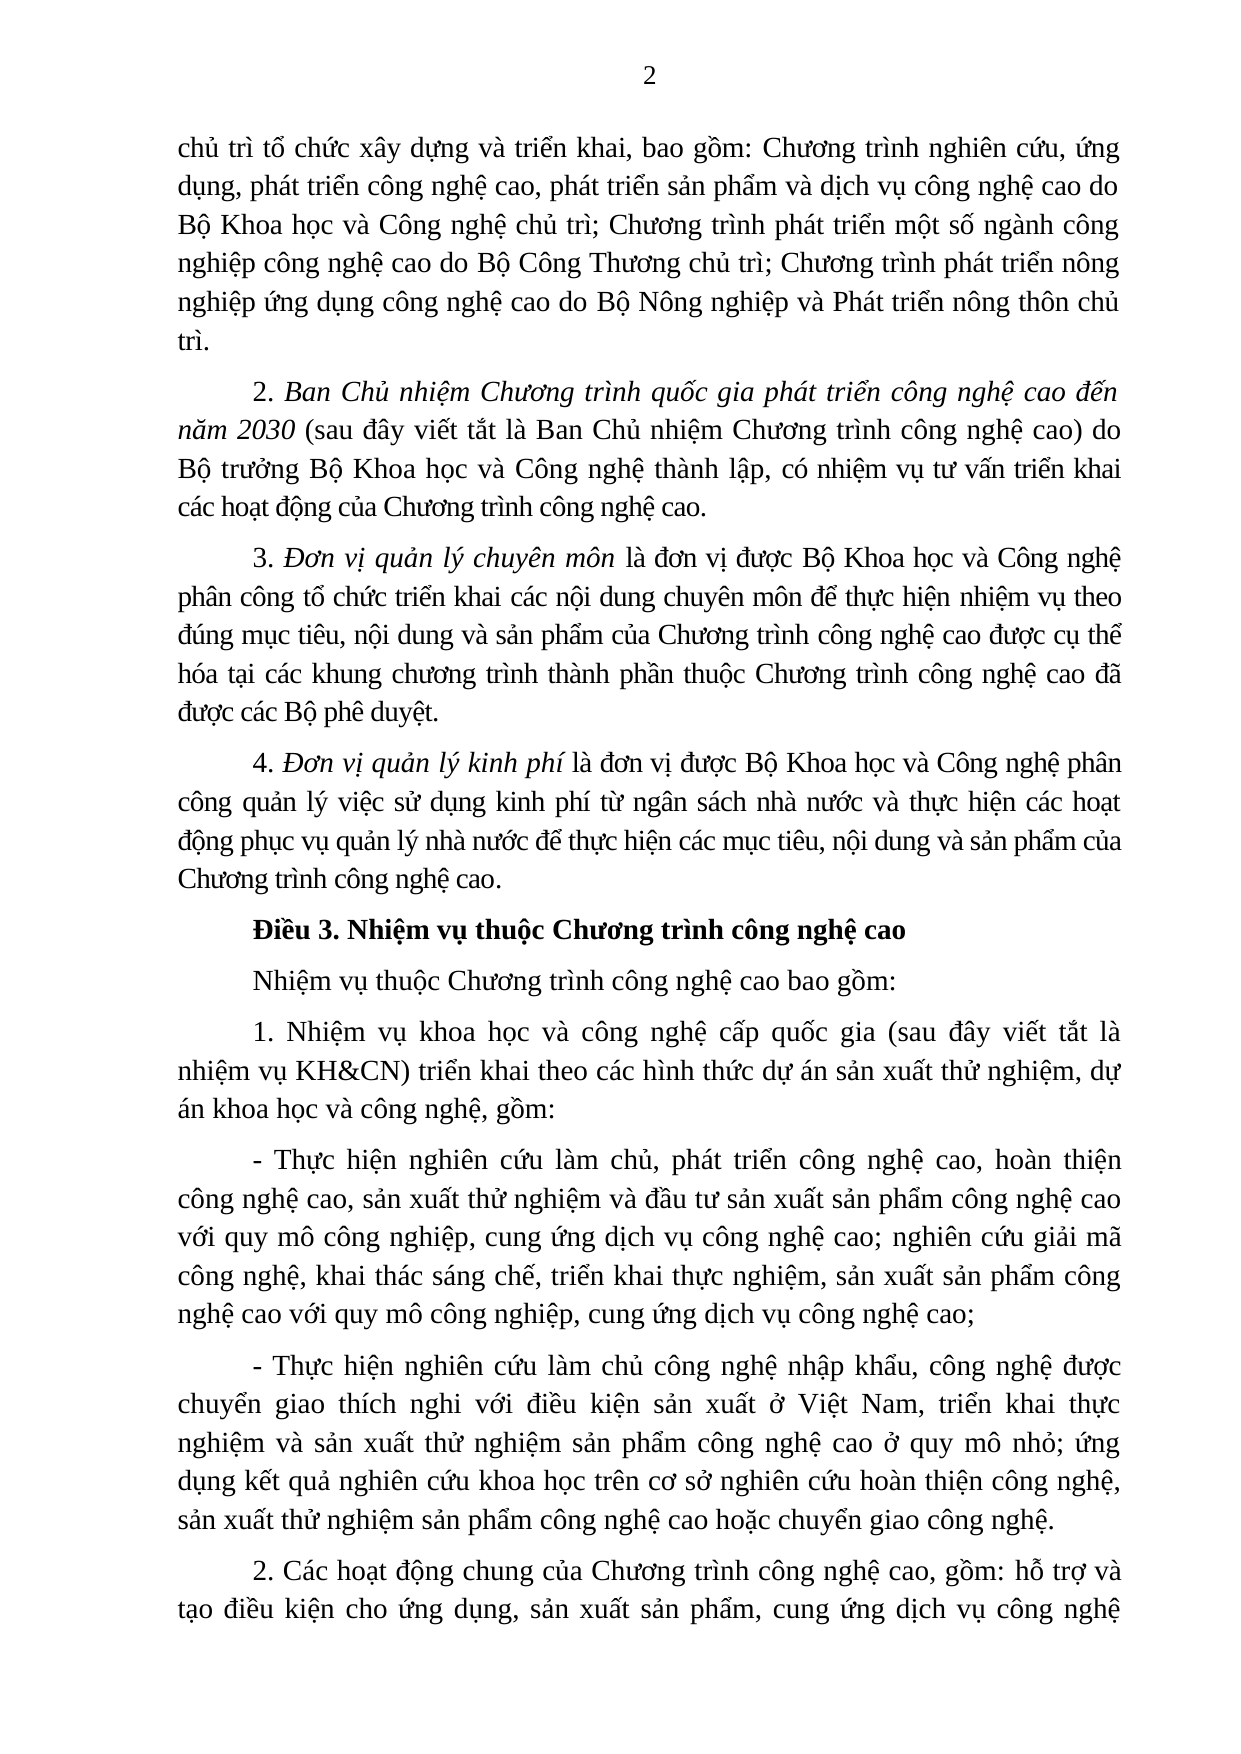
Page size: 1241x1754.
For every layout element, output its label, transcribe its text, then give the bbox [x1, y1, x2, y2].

text 2. Ban Chủ nhiệm Chương trình quốc gia phát triển công nghệ cao đến năm 2030 (sau đây viết tắt là Ban Chủ nhiệm Chương trình công nghệ cao) do Bộ trưởng Bộ Khoa học và Công nghệ thành lập, có nhiệm vụ tư vấn triển khai các hoạt động của Chương trình công nghệ cao. [177, 374, 1122, 523]
text - Thực hiện nghiên cứu làm chủ, phát triển công nghệ cao, hoàn thiện công nghệ cao, sản xuất thử nghiệm và đầu tư sản xuất sản phẩm công nghệ cao với quy mô công nghiệp, cung ứng dịch vụ công nghệ cao; nghiên cứu giải mã công nghệ, khai thác sáng chế, triển khai thực nghiệm, sản xuất sản phẩm công nghệ cao với quy mô công nghiệp, cung ứng dịch vụ công nghệ cao; [177, 1142, 1122, 1330]
text 1. Nhiệm vụ khoa học và công nghệ cấp quốc gia (sau đây viết tắt là nhiệm vụ KH&CN) triển khai theo các hình thức dự án sản xuất thử nghiệm, dự án khoa học và công nghệ, gồm: [177, 1014, 1122, 1125]
text Nhiệm vụ thuộc Chương trình công nghệ cao bao gồm: [177, 963, 1122, 997]
text 4. Đơn vị quản lý kinh phí là đơn vị được Bộ Khoa học và Công nghệ phân công quản lý việc sử dụng kinh phí từ ngân sách nhà nước và thực hiện các hoạt động phục vụ quản lý nhà nước để thực hiện các mục tiêu, nội dung và sản phẩm của Chương trình công nghệ cao. [177, 746, 1122, 895]
text Điều 3. Nhiệm vụ thuộc Chương trình công nghệ cao [177, 912, 1122, 946]
text - Thực hiện nghiên cứu làm chủ công nghệ nhập khẩu, công nghệ được chuyển giao thích nghi với điều kiện sản xuất ở Việt Nam, triển khai thực nghiệm và sản xuất thử nghiệm sản phẩm công nghệ cao ở quy mô nhỏ; ứng dụng kết quả nghiên cứu khoa học trên cơ sở nghiên cứu hoàn thiện công nghệ, sản xuất thử nghiệm sản phẩm công nghệ cao hoặc chuyển giao công nghệ. [177, 1348, 1122, 1535]
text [177, 1553, 1122, 1625]
text 3. Đơn vị quản lý chuyên môn là đơn vị được Bộ Khoa học và Công nghệ phân công tổ chức triển khai các nội dung chuyên môn để thực hiện nhiệm vụ theo đúng mục tiêu, nội dung và sản phẩm của Chương trình công nghệ cao được cụ thể hóa tại các khung chương trình thành phần thuộc Chương trình công nghệ cao đã được các Bộ phê duyệt. [177, 540, 1122, 728]
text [177, 130, 1120, 356]
